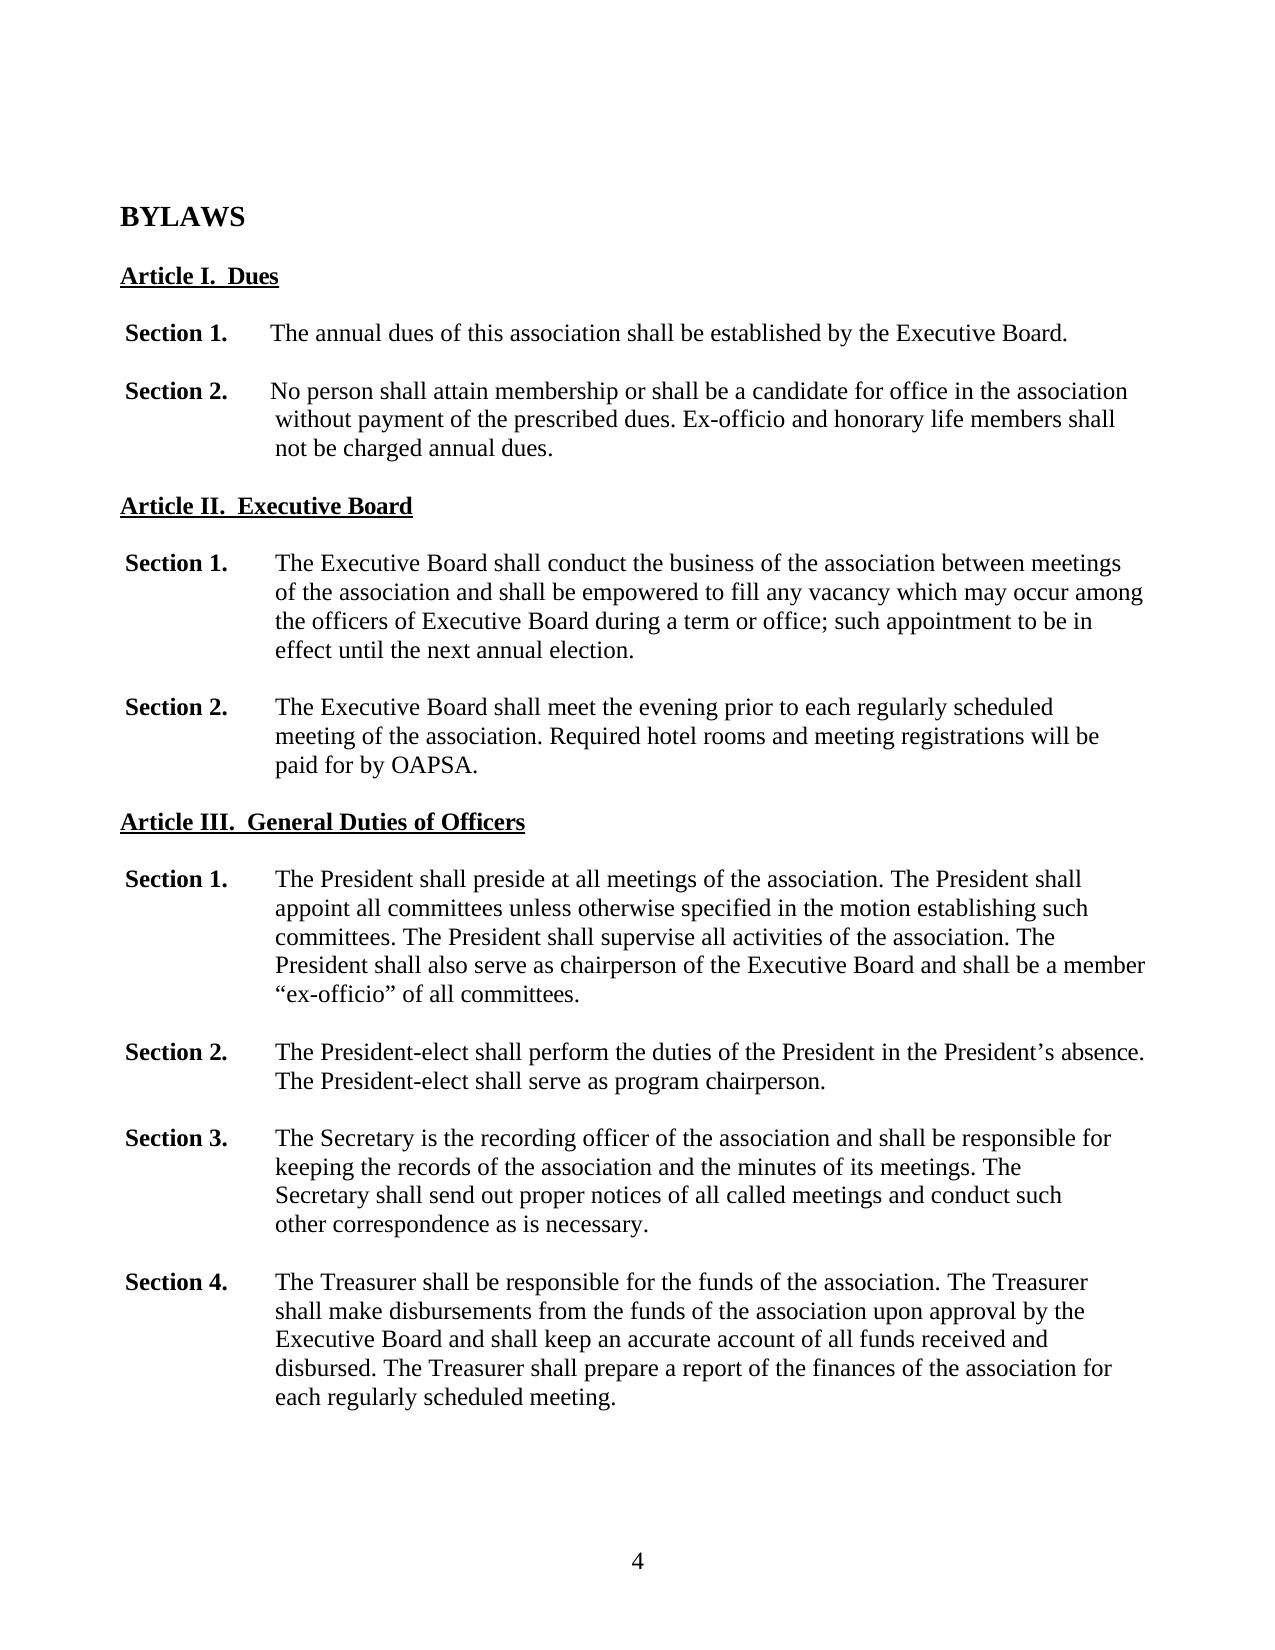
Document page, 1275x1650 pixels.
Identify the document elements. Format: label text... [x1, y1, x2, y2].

text Section 3. The Secretary is the recording officer of the association and shall be responsible for keeping the records of the association and the minutes of its meetings. The Secretary shall send out proper notices of all called meetings and conduct such other correspondence as is necessary. [125, 1123, 1117, 1238]
text Section 2. No person shall attain membership or shall be a candidate for office in the association without payment of the prescribed dues. Ex-officio and honorary life members shall not be charged annual dues. [125, 376, 1148, 462]
text Section 2. The Executive Board shall meet the evening prior to each regularly scheduled meeting of the association. Required hotel rooms and meeting registrations will be paid for by OAPSA. [125, 692, 1135, 778]
text Article III. General Duties of Officers [120, 807, 1167, 836]
text Article I. Dues [120, 261, 1167, 290]
text Article II. Executive Board [120, 491, 1167, 520]
text The President-elect shall serve as program chairperson. [125, 1066, 1167, 1094]
text BYLAWS [120, 199, 1167, 232]
text Section 1. The annual dues of this association shall be established by the Executive Board. [125, 318, 1167, 347]
text Section 1. The Executive Board shall conduct the business of the association between meetings of the association and shall be empowered to fill any vacancy which may occur among the officers of Executive Board during a term or office; such appointment to be in effect until the next annual election. [125, 548, 1147, 663]
text Section 4. The Treasurer shall be responsible for the funds of the association. The Treasurer shall make disbursements from the funds of the association upon approval by the Executive Board and shall keep an accurate account of all funds received and disbursed. The Treasurer shall prepare a report of the finances of the association for each regularly scheduled meeting. [125, 1267, 1136, 1411]
text Section 1. The President shall preside at all meetings of the association. The President shall appoint all committees unless otherwise specified in the motion establishing such committees. The President shall supervise all activities of the association. The President shall also serve as chairperson of the Executive Board and shall be a member “ex-officio” of all committees. [125, 864, 1149, 1008]
text Section 2. The President-elect shall perform the duties of the President in the President’s absence. [125, 1037, 1167, 1066]
